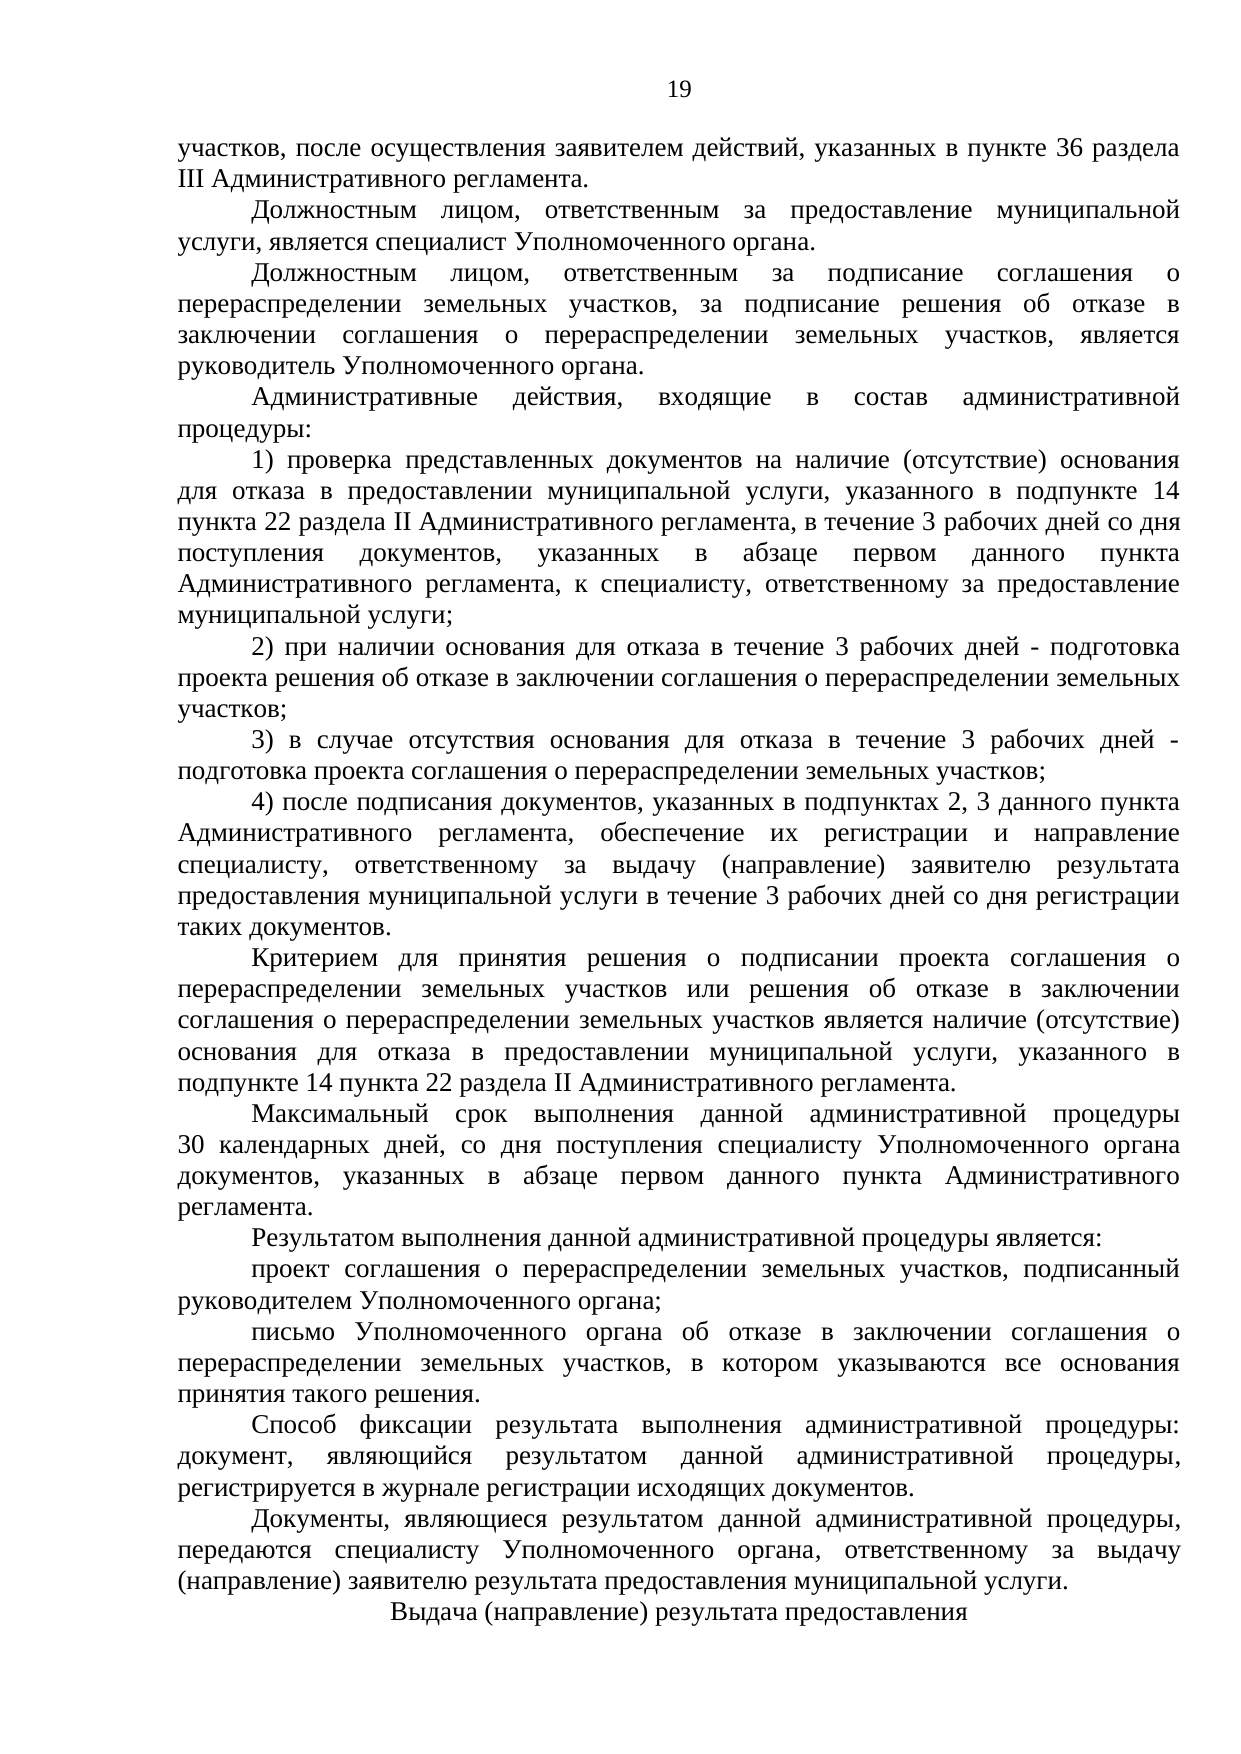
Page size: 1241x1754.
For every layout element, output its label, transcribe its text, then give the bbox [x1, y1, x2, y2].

text Выдача (направление) результата предоставления [177, 1595, 1181, 1626]
text Критерием для принятия решения о подписании проекта соглашения о перераспределении земельных участков или решения об отказе в заключении соглашения о перераспределении земельных участков является наличие (отсутствие) основания для отказа в предоставлении муниципальной услуги, указанного в подпункте 14 пункта 22 раздела II Административного регламента. [177, 941, 1181, 1097]
text письмо Уполномоченного органа об отказе в заключении соглашения о перераспределении земельных участков, в котором указываются все основания принятия такого решения. [177, 1315, 1181, 1408]
text 4) после подписания документов, указанных в подпунктах 2, 3 данного пункта Административного регламента, обеспечение их регистрации и направление специалисту, ответственному за выдачу (направление) заявителю результата предоставления муниципальной услуги в течение 3 рабочих дней со дня регистрации таких документов. [177, 785, 1181, 941]
text Административные действия, входящие в состав административной процедуры: [177, 381, 1181, 443]
text 3) в случае отсутствия основания для отказа в течение 3 рабочих дней - подготовка проекта соглашения о перераспределении земельных участков; [177, 723, 1181, 785]
text 2) при наличии основания для отказа в течение 3 рабочих дней - подготовка проекта решения об отказе в заключении соглашения о перераспределении земельных участков; [177, 630, 1181, 723]
text Результатом выполнения данной административной процедуры является: [177, 1221, 1181, 1253]
text проект соглашения о перераспределении земельных участков, подписанный руководителем Уполномоченного органа; [177, 1253, 1181, 1315]
text 1) проверка представленных документов на наличие (отсутствие) основания для отказа в предоставлении муниципальной услуги, указанного в подпункте 14 пункта 22 раздела II Административного регламента, в течение 3 рабочих дней со дня поступления документов, указанных в абзаце первом данного пункта Административного регламента, к специалисту, ответственному за предоставление муниципальной услуги; [177, 443, 1181, 630]
text Документы, являющиеся результатом данной административной процедуры, передаются специалисту Уполномоченного органа, ответственному за выдачу (направление) заявителю результата предоставления муниципальной услуги. [177, 1502, 1181, 1595]
text Способ фиксации результата выполнения административной процедуры: документ, являющийся результатом данной административной процедуры, регистрируется в журнале регистрации исходящих документов. [177, 1408, 1181, 1502]
text Максимальный срок выполнения данной административной процедуры 30 календарных дней, со дня поступления специалисту Уполномоченного органа документов, указанных в абзаце первом данного пункта Административного регламента. [177, 1097, 1181, 1221]
text Должностным лицом, ответственным за подписание соглашения о перераспределении земельных участков, за подписание решения об отказе в заключении соглашения о перераспределении земельных участков, является руководитель Уполномоченного органа. [177, 256, 1181, 381]
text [177, 131, 1181, 194]
text Должностным лицом, ответственным за предоставление муниципальной услуги, является специалист Уполномоченного органа. [177, 194, 1181, 256]
